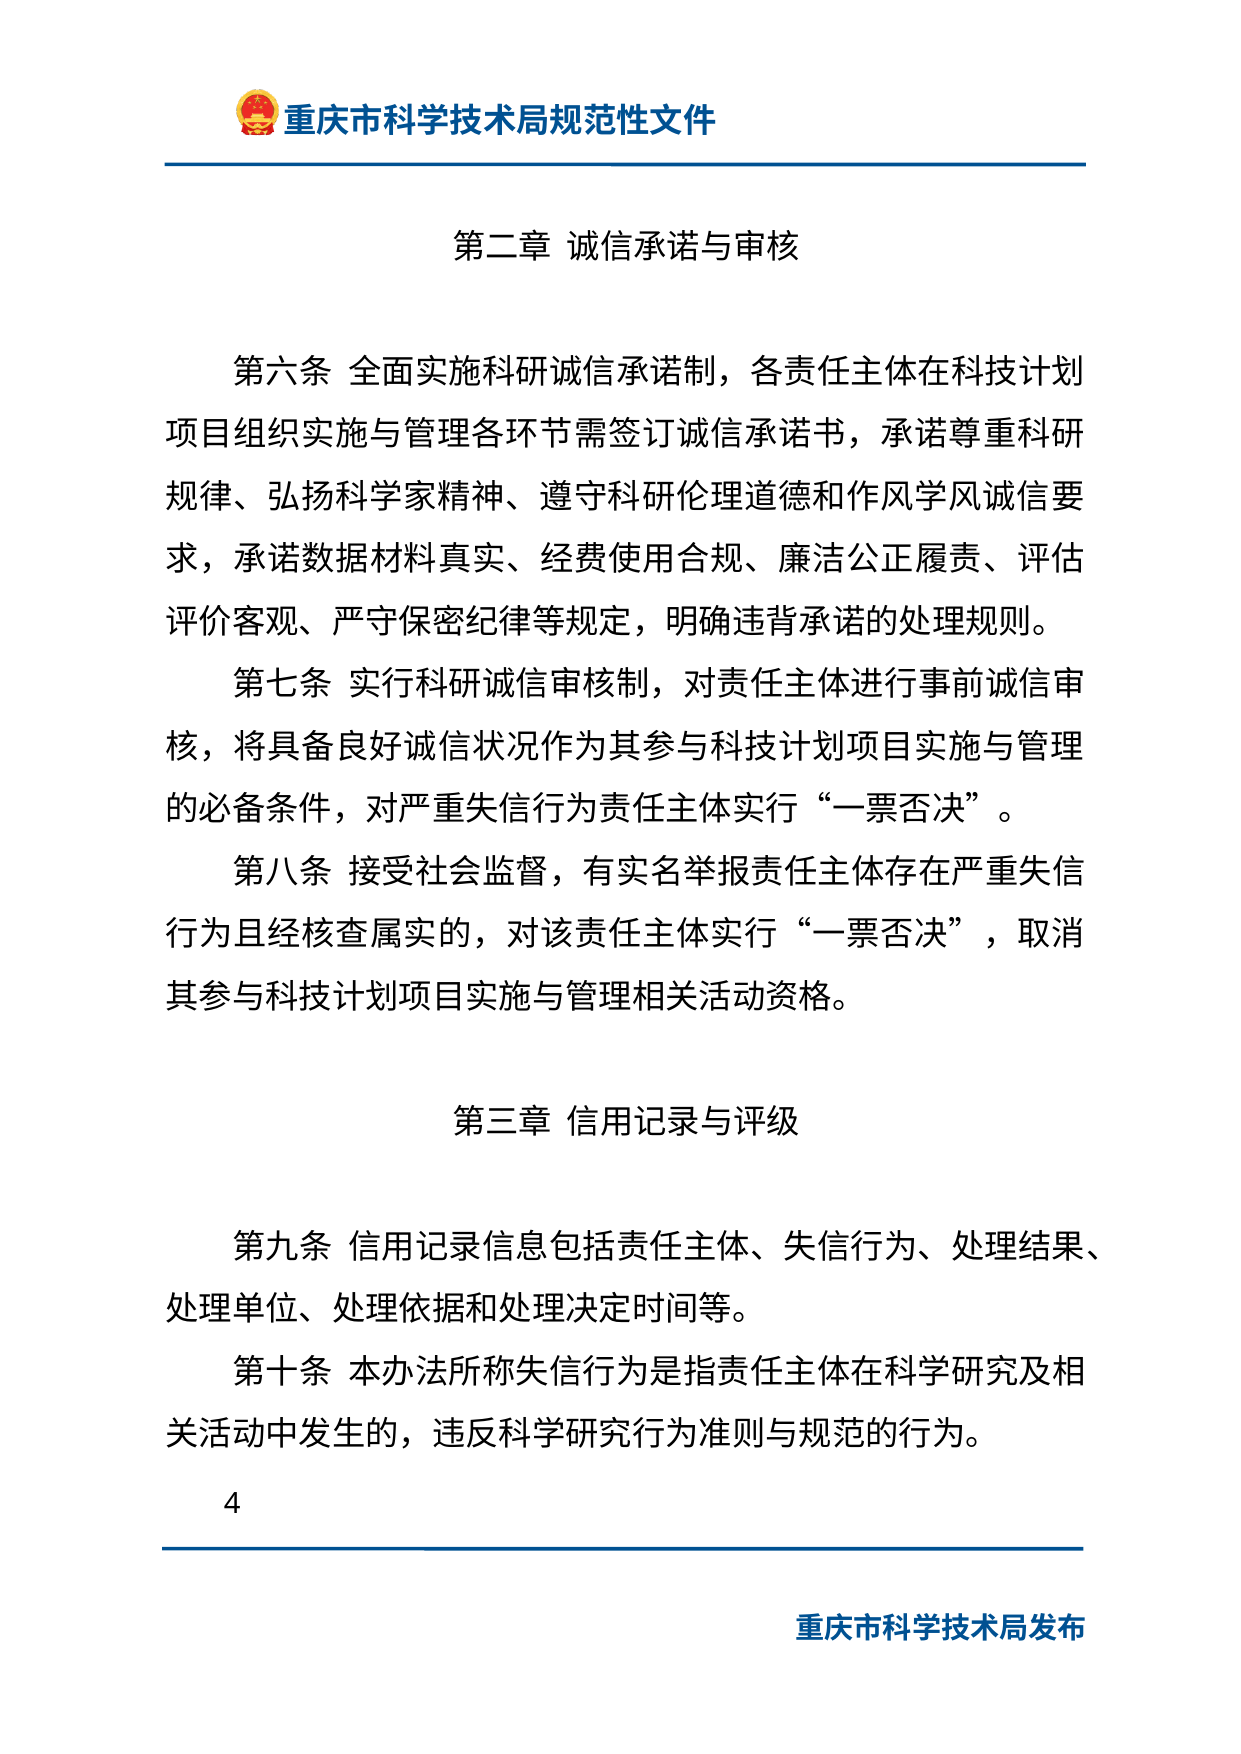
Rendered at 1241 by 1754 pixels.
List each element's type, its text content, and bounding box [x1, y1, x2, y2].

text 第十条 本办法所称失信行为是指责任主体在科学研究及相关活动中发生的，违反科学研究行为准则与规范的行为。 [165, 1333, 1087, 1458]
text 第八条 接受社会监督，有实名举报责任主体存在严重失信行为且经核查属实的，对该责任主体实行“一票否决”，取消其参与科技计划项目实施与管理相关活动资格。 [165, 833, 1087, 1021]
text 第三章 信用记录与评级 [165, 1083, 1087, 1146]
text 第二章 诚信承诺与审核 [165, 208, 1087, 271]
text 第七条 实行科研诚信审核制，对责任主体进行事前诚信审核，将具备良好诚信状况作为其参与科技计划项目实施与管理的必备条件，对严重失信行为责任主体实行“一票否决”。 [165, 646, 1087, 833]
picture [232, 88, 283, 139]
text 第九条 信用记录信息包括责任主体、失信行为、处理结果、处理单位、处理依据和处理决定时间等。 [165, 1208, 1087, 1333]
text 第六条 全面实施科研诚信承诺制，各责任主体在科技计划项目组织实施与管理各环节需签订诚信承诺书，承诺尊重科研规律、弘扬科学家精神、遵守科研伦理道德和作风学风诚信要求，承诺数据材料真实、经费使用合规、廉洁公正履责、评估评价客观、严守保密纪律等规定，明确违背承诺的处理规则。 [165, 333, 1087, 646]
